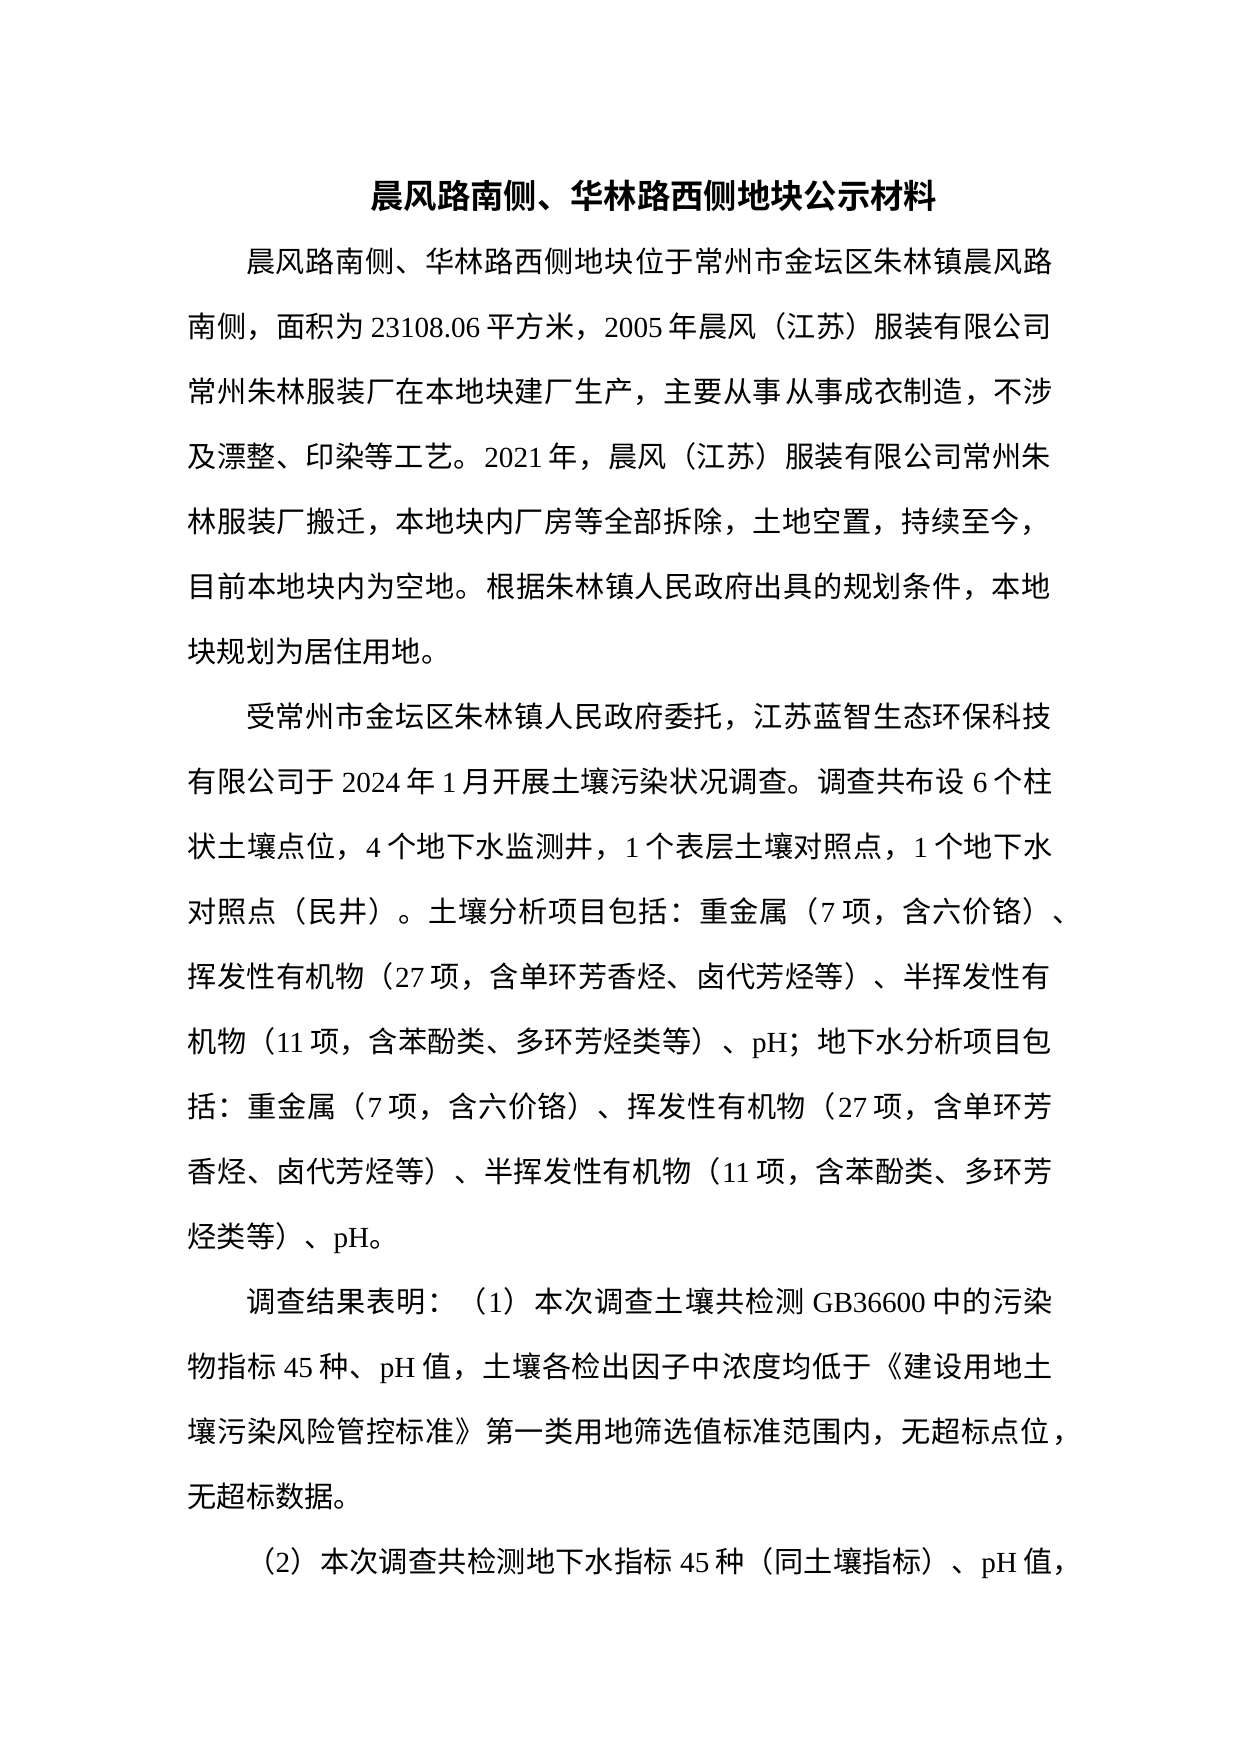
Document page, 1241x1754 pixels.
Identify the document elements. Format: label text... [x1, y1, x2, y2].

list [187, 1527, 1053, 1592]
text 调查结果表明：（1）本次调查土壤共检测GB36600中的污染物指标45种、pH值，土壤各检出因子中浓度均低于《建设用地土壤污染风险管控标准》第一类用地筛选值标准范围内，无超标点位，无超标数据。 [187, 1267, 1053, 1527]
text 晨风路南侧、华林路西侧地块公示材料 [187, 162, 1053, 227]
text 受常州市金坛区朱林镇人民政府委托，江苏蓝智生态环保科技有限公司于2024年1月开展土壤污染状况调查。调查共布设6个柱状土壤点位，4个地下水监测井，1个表层土壤对照点，1个地下水对照点（民井）。土壤分析项目包括：重金属（7项，含六价铬）、挥发性有机物（27项，含单环芳香烃、卤代芳烃等）、半挥发性有机物（11项，含苯酚类、多环芳烃类等）、pH；地下水分析项目包括：重金属（7项，含六价铬）、挥发性有机物（27项，含单环芳香烃、卤代芳烃等）、半挥发性有机物（11项，含苯酚类、多环芳烃类等）、pH。 [187, 682, 1053, 1267]
text 晨风路南侧、华林路西侧地块位于常州市金坛区朱林镇晨风路南侧，面积为23108.06平方米，2005年晨风（江苏）服装有限公司常州朱林服装厂在本地块建厂生产，主要从事从事成衣制造，不涉及漂整、印染等工艺。2021年，晨风（江苏）服装有限公司常州朱林服装厂搬迁，本地块内厂房等全部拆除，土地空置，持续至今，目前本地块内为空地。根据朱林镇人民政府出具的规划条件，本地块规划为居住用地。 [187, 227, 1053, 682]
